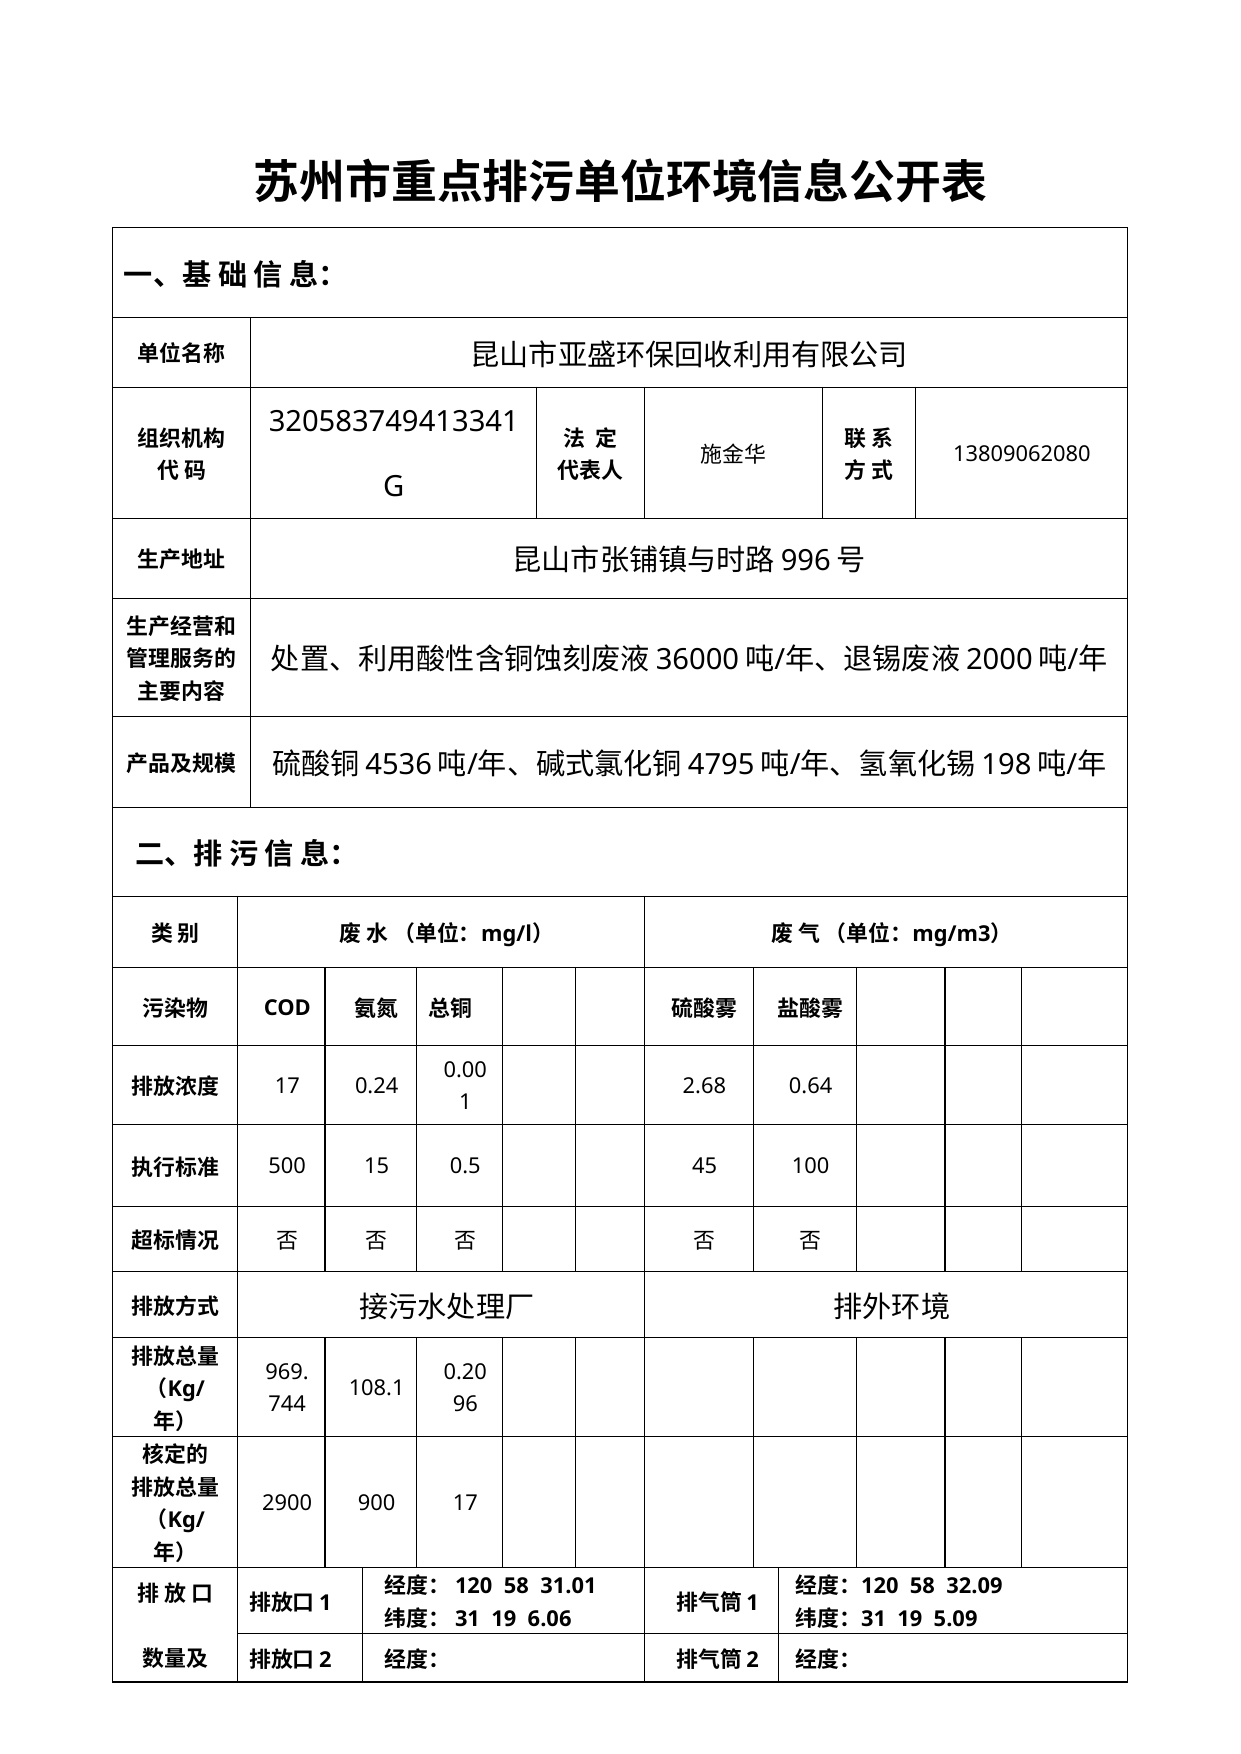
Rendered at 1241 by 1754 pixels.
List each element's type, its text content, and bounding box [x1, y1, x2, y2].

table_cell 15 [326, 1125, 416, 1206]
table_cell 排放总量（Kg/年） [113, 1338, 237, 1436]
table_cell [946, 1437, 1021, 1567]
table_cell [754, 1437, 856, 1567]
table_cell 否 [645, 1207, 753, 1271]
table_cell [857, 968, 944, 1045]
table_cell [1022, 1046, 1127, 1124]
table_cell 排放浓度 [113, 1046, 237, 1124]
table_cell [857, 1338, 944, 1436]
table_cell [576, 1125, 644, 1206]
table_cell [645, 1437, 753, 1567]
table_cell 108.1 [326, 1338, 416, 1436]
table_cell 联 系 方 式 [823, 388, 915, 518]
table_cell [503, 1338, 575, 1436]
table_cell 0.24 [326, 1046, 416, 1124]
table_cell [576, 1207, 644, 1271]
table_cell 否 [417, 1207, 502, 1271]
table_cell 产品及规模 [113, 717, 250, 807]
table_cell 0.2096 [417, 1338, 502, 1436]
table_cell 13809062080 [916, 388, 1127, 518]
table_cell [576, 1338, 644, 1436]
table_cell 接污水处理厂 [238, 1272, 644, 1337]
table_cell [576, 968, 644, 1045]
table_cell 二、排 污 信 息： [113, 808, 1127, 896]
table_cell 0.001 [417, 1046, 502, 1124]
table_cell 经度： 120 58 31.01 纬度： 31 19 6.06 [363, 1568, 644, 1633]
table_cell [857, 1046, 944, 1124]
table_cell 硫酸雾 [645, 968, 753, 1045]
table_cell [1022, 1207, 1127, 1271]
table_cell 排外环境 [645, 1272, 1127, 1337]
table_cell 执行标准 [113, 1125, 237, 1206]
table_header 一、基 础 信 息： [113, 228, 1127, 317]
table_cell 900 [326, 1437, 416, 1567]
table_cell 320583749413341G [251, 388, 536, 518]
table_cell 100 [754, 1125, 856, 1206]
table_cell [946, 1207, 1021, 1271]
table_cell 45 [645, 1125, 753, 1206]
table_cell 废 气 （单位：mg/m3） [645, 897, 1127, 967]
table_cell [503, 968, 575, 1045]
table_cell 废 水 （单位：mg/l） [238, 897, 644, 967]
table_cell 否 [754, 1207, 856, 1271]
table_cell [946, 968, 1021, 1045]
table_cell 2900 [238, 1437, 324, 1567]
table_cell [576, 1437, 644, 1567]
table_cell 总铜 [417, 968, 502, 1045]
table_cell [946, 1046, 1021, 1124]
table_cell 昆山市张铺镇与时路996号 [251, 519, 1127, 598]
table_cell [1022, 968, 1127, 1045]
table_cell 施金华 [645, 388, 822, 518]
table_cell [1022, 1338, 1127, 1436]
table_cell 污染物 [113, 968, 237, 1045]
table_cell [503, 1207, 575, 1271]
table_cell 否 [238, 1207, 324, 1271]
text 苏州市重点排污单位环境信息公开表 [59, 129, 1181, 227]
table_cell 排放方式 [113, 1272, 237, 1337]
table_cell 排 放 口 数量及 分布情况 [113, 1568, 237, 1681]
table_cell 排气筒2 [645, 1634, 778, 1681]
table_cell [754, 1338, 856, 1436]
table_cell 经度： 纬度： [363, 1634, 644, 1681]
table_cell [946, 1125, 1021, 1206]
table_cell 排放口2 [238, 1634, 362, 1681]
table_cell 氨氮 [326, 968, 416, 1045]
table_cell 核定的 排放总量 （Kg/年） [113, 1437, 237, 1567]
table_cell 排放口1 [238, 1568, 362, 1633]
table_cell 经度：120 58 32.09 纬度：31 19 5.09 [779, 1568, 1127, 1633]
table_cell 类 别 [113, 897, 237, 967]
table_cell [857, 1207, 944, 1271]
table_cell COD [238, 968, 324, 1045]
table_cell 硫酸铜4536吨/年、碱式氯化铜4795吨/年、氢氧化锡198吨/年 [251, 717, 1127, 807]
table_cell [576, 1046, 644, 1124]
table_cell 处置、利用酸性含铜蚀刻废液36000吨/年、退锡废液2000吨/年 [251, 599, 1127, 716]
table_cell [645, 1338, 753, 1436]
table_cell 0.5 [417, 1125, 502, 1206]
table_cell [857, 1437, 944, 1567]
table_cell 500 [238, 1125, 324, 1206]
table_cell [857, 1125, 944, 1206]
table_cell 生产地址 [113, 519, 250, 598]
table_cell 否 [326, 1207, 416, 1271]
table_cell 969.744 [238, 1338, 324, 1436]
table_cell [503, 1125, 575, 1206]
table_cell 2.68 [645, 1046, 753, 1124]
table_cell 17 [238, 1046, 324, 1124]
table_cell [1022, 1437, 1127, 1567]
table_cell 经度： 纬度： [779, 1634, 1127, 1681]
table_cell [1022, 1125, 1127, 1206]
table_cell 法 定 代表人 [537, 388, 644, 518]
table_cell 组织机构 代 码 [113, 388, 250, 518]
table_cell 盐酸雾 [754, 968, 856, 1045]
table_cell [503, 1437, 575, 1567]
table_cell 排气筒1 [645, 1568, 778, 1633]
table_cell 0.64 [754, 1046, 856, 1124]
table_cell 17 [417, 1437, 502, 1567]
table_cell [503, 1046, 575, 1124]
table_cell 生产经营和管理服务的主要内容 [113, 599, 250, 716]
table_cell 单位名称 [113, 318, 250, 387]
table_cell 昆山市亚盛环保回收利用有限公司 [251, 318, 1127, 387]
table_cell [946, 1338, 1021, 1436]
table_cell 超标情况 [113, 1207, 237, 1271]
